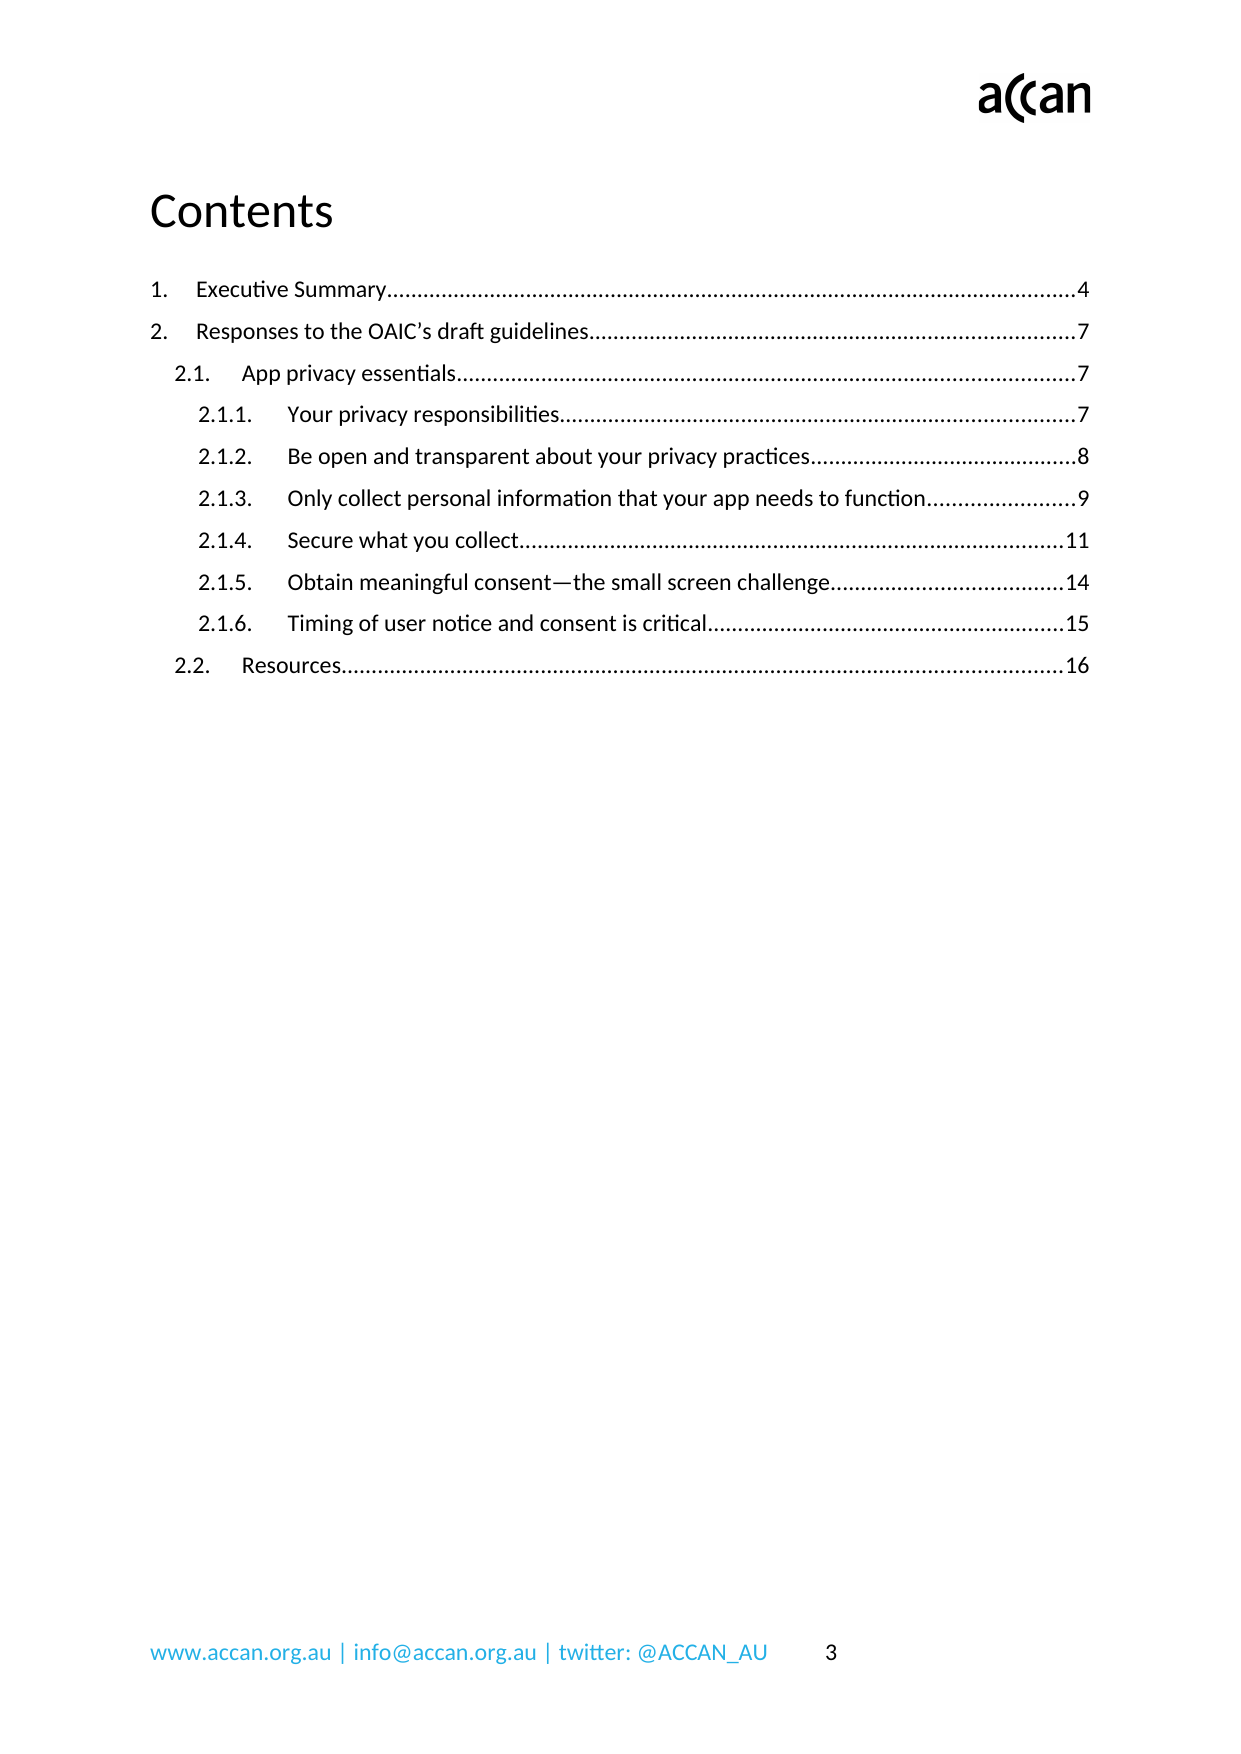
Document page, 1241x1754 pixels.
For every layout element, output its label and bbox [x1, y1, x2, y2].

picture [978, 73, 1091, 123]
